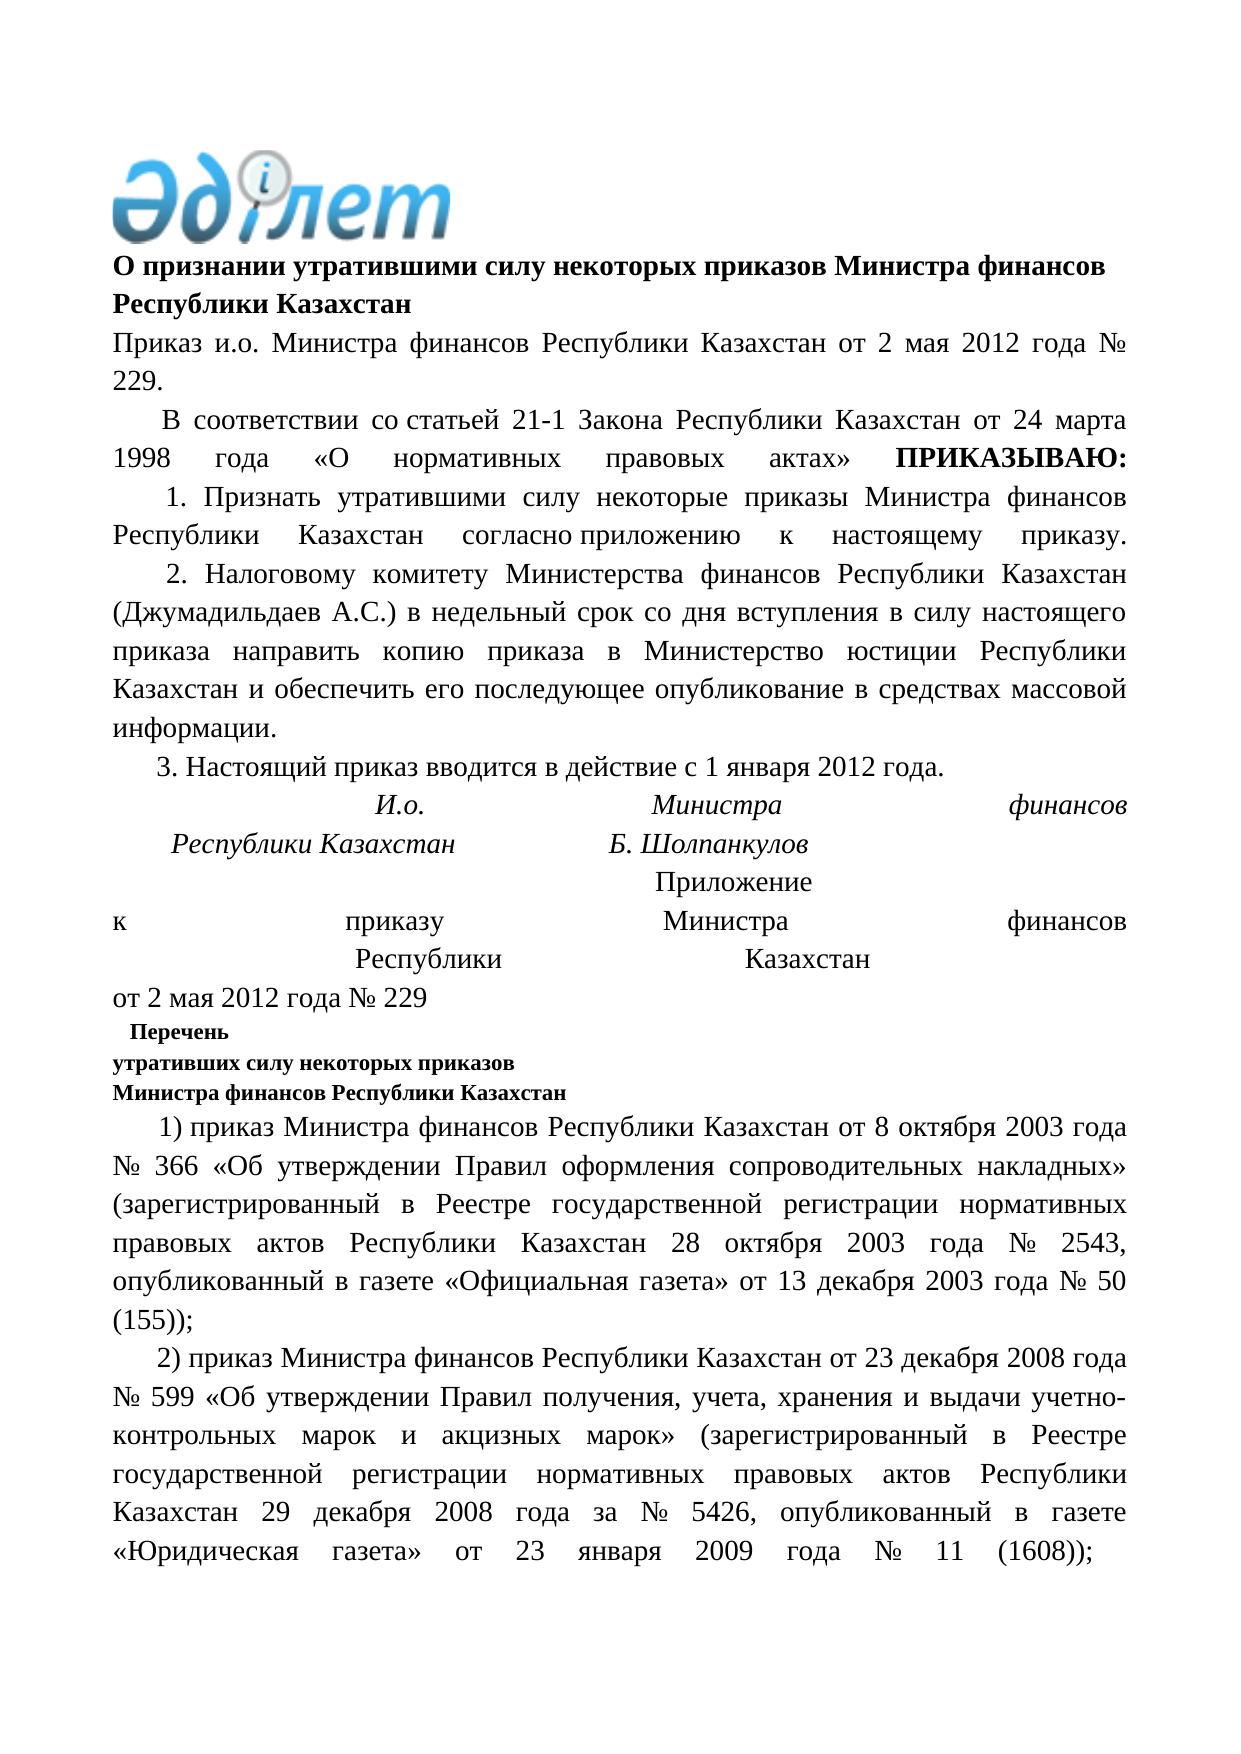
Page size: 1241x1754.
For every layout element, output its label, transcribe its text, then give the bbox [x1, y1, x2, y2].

text Приказ и.о. Министра финансов Республики Казахстан от 2 мая 2012 года № 229. [112, 325, 1128, 397]
text В соответствии со статьей 21-1 Закона Республики Казахстан от 24 марта 1998 года «О нормативных правовых актах» ПРИКАЗЫВАЮ: 1. Признать утратившими силу некоторые приказы Министра финансов Республики Казахстан согласно приложению к настоящему приказу. 2. Налоговому комитету Министерства финансов Республики Казахстан (Джумадильдаев А.С.) в недельный срок со дня вступления в силу настоящего приказа направить копию приказа в Министерство юстиции Республики Казахстан и обеспечить его последующее опубликование в средствах массовой информации. 3. Настоящий приказ вводится в действие с 1 января 2012 года. [112, 402, 1128, 782]
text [112, 1109, 1128, 1567]
picture [112, 150, 451, 244]
text О признании утратившими силу некоторых приказов Министра финансов Республики Казахстан [112, 248, 1128, 320]
text Перечень утративших силу некоторых приказов Министра финансов Республики Казахстан [112, 1018, 1128, 1105]
text Приложение к приказу Министра финансов Республики Казахстан от 2 мая 2012 года № 229 [112, 864, 1128, 1013]
text И.о. Министра финансов Республики Казахстан Б. Шолпанкулов [112, 787, 1128, 859]
